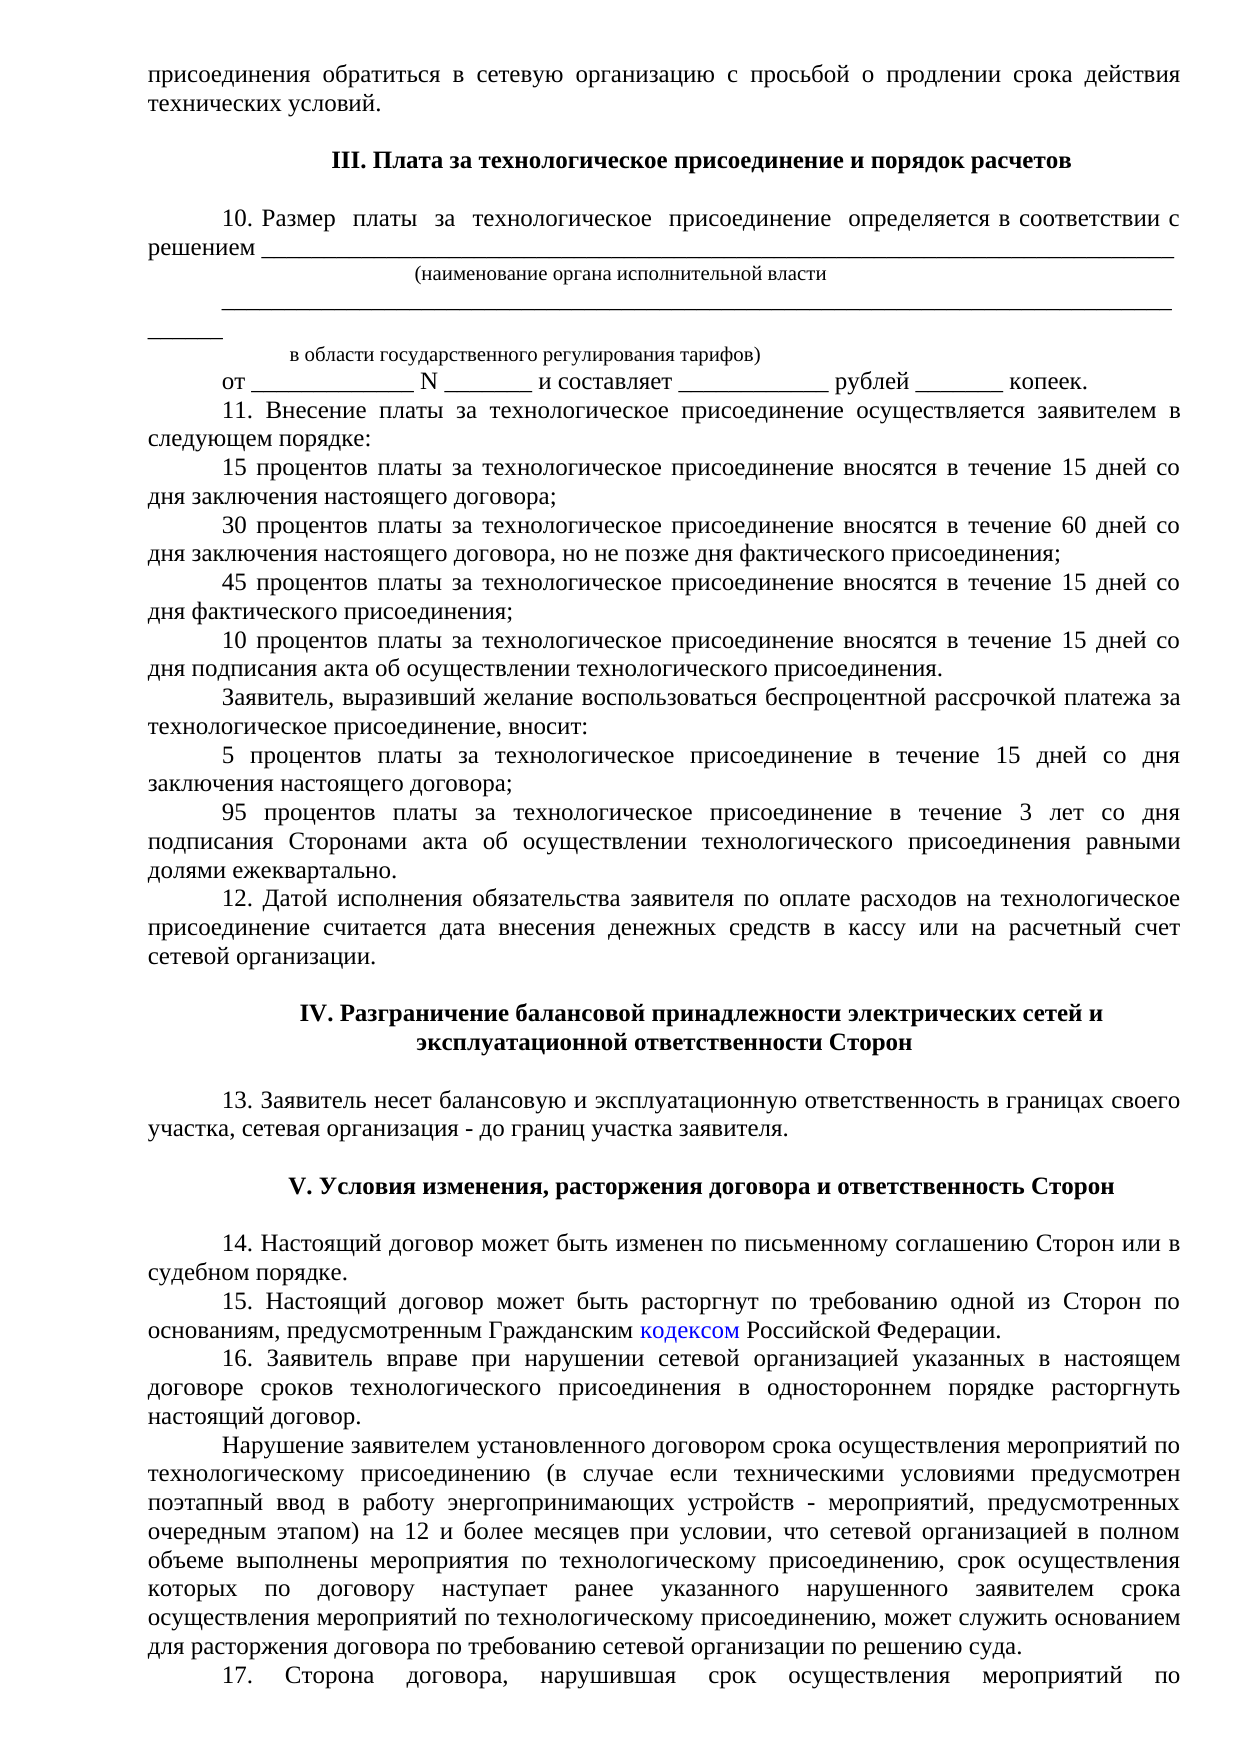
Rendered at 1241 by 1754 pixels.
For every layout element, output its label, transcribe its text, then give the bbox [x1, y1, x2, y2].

text V. Условия изменения, расторжения договора и ответственность Сторон [148, 1171, 1181, 1200]
text 15 процентов платы за технологическое присоединение вносятся в течение 15 дней со дня заключения настоящего договора; [148, 452, 1181, 510]
text 11. Внесение платы за технологическое присоединение осуществляется заявителем в следующем порядке: [148, 395, 1181, 452]
text 95 процентов платы за технологическое присоединение в течение 3 лет со дня подписания Сторонами акта об осуществлении технологического присоединения равными долями ежеквартально. [148, 797, 1181, 883]
text 13. Заявитель несет балансовую и эксплуатационную ответственность в границах своего участка, сетевая организация - до границ участка заявителя. [148, 1085, 1181, 1142]
text 45 процентов платы за технологическое присоединение вносятся в течение 15 дней со дня фактического присоединения; [148, 567, 1181, 625]
text __________________________________________________________________________________ [148, 284, 1181, 342]
text 14. Настоящий договор может быть изменен по письменному соглашению Сторон или в судебном порядке. [148, 1228, 1181, 1286]
text в области государственного регулирования тарифов) [148, 342, 1181, 366]
text 10 процентов платы за технологическое присоединение вносятся в течение 15 дней со дня подписания акта об осуществлении технологического присоединения. [148, 625, 1181, 682]
text 15. Настоящий договор может быть расторгнут по требованию одной из Сторон по основаниям, предусмотренным Гражданским кодексом Российской Федерации. [148, 1286, 1181, 1343]
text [148, 1660, 1181, 1688]
text 5 процентов платы за технологическое присоединение в течение 15 дней со дня заключения настоящего договора; [148, 740, 1181, 797]
text III. Плата за технологическое присоединение и порядок расчетов [148, 145, 1181, 174]
text 10. Размер платы за технологическое присоединение определяется в соответствии с решением _________________________________________________________________________ [148, 203, 1181, 260]
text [148, 59, 1181, 117]
text 30 процентов платы за технологическое присоединение вносятся в течение 60 дней со дня заключения настоящего договора, но не позже дня фактического присоединения; [148, 510, 1181, 567]
text Заявитель, выразивший желание воспользоваться беспроцентной рассрочкой платежа за технологическое присоединение, вносит: [148, 682, 1181, 740]
text Нарушение заявителем установленного договором срока осуществления мероприятий по технологическому присоединению (в случае если техническими условиями предусмотрен поэтапный ввод в работу энергопринимающих устройств - мероприятий, предусмотренных очередным этапом) на 12 и более месяцев при условии, что сетевой организацией в полном объеме выполнены мероприятия по технологическому присоединению, срок осуществления которых по договору наступает ранее указанного нарушенного заявителем срока осуществления мероприятий по технологическому присоединению, может служить основанием для расторжения договора по требованию сетевой организации по решению суда. [148, 1430, 1181, 1660]
text 16. Заявитель вправе при нарушении сетевой организацией указанных в настоящем договоре сроков технологического присоединения в одностороннем порядке расторгнуть настоящий договор. [148, 1343, 1181, 1430]
text от _____________ N _______ и составляет ____________ рублей _______ копеек. [148, 366, 1181, 395]
text (наименование органа исполнительной власти [148, 260, 1181, 284]
text 12. Датой исполнения обязательства заявителя по оплате расходов на технологическое присоединение считается дата внесения денежных средств в кассу или на расчетный счет сетевой организации. [148, 883, 1181, 970]
text IV. Разграничение балансовой принадлежности электрических сетей и эксплуатационной ответственности Сторон [148, 998, 1181, 1056]
